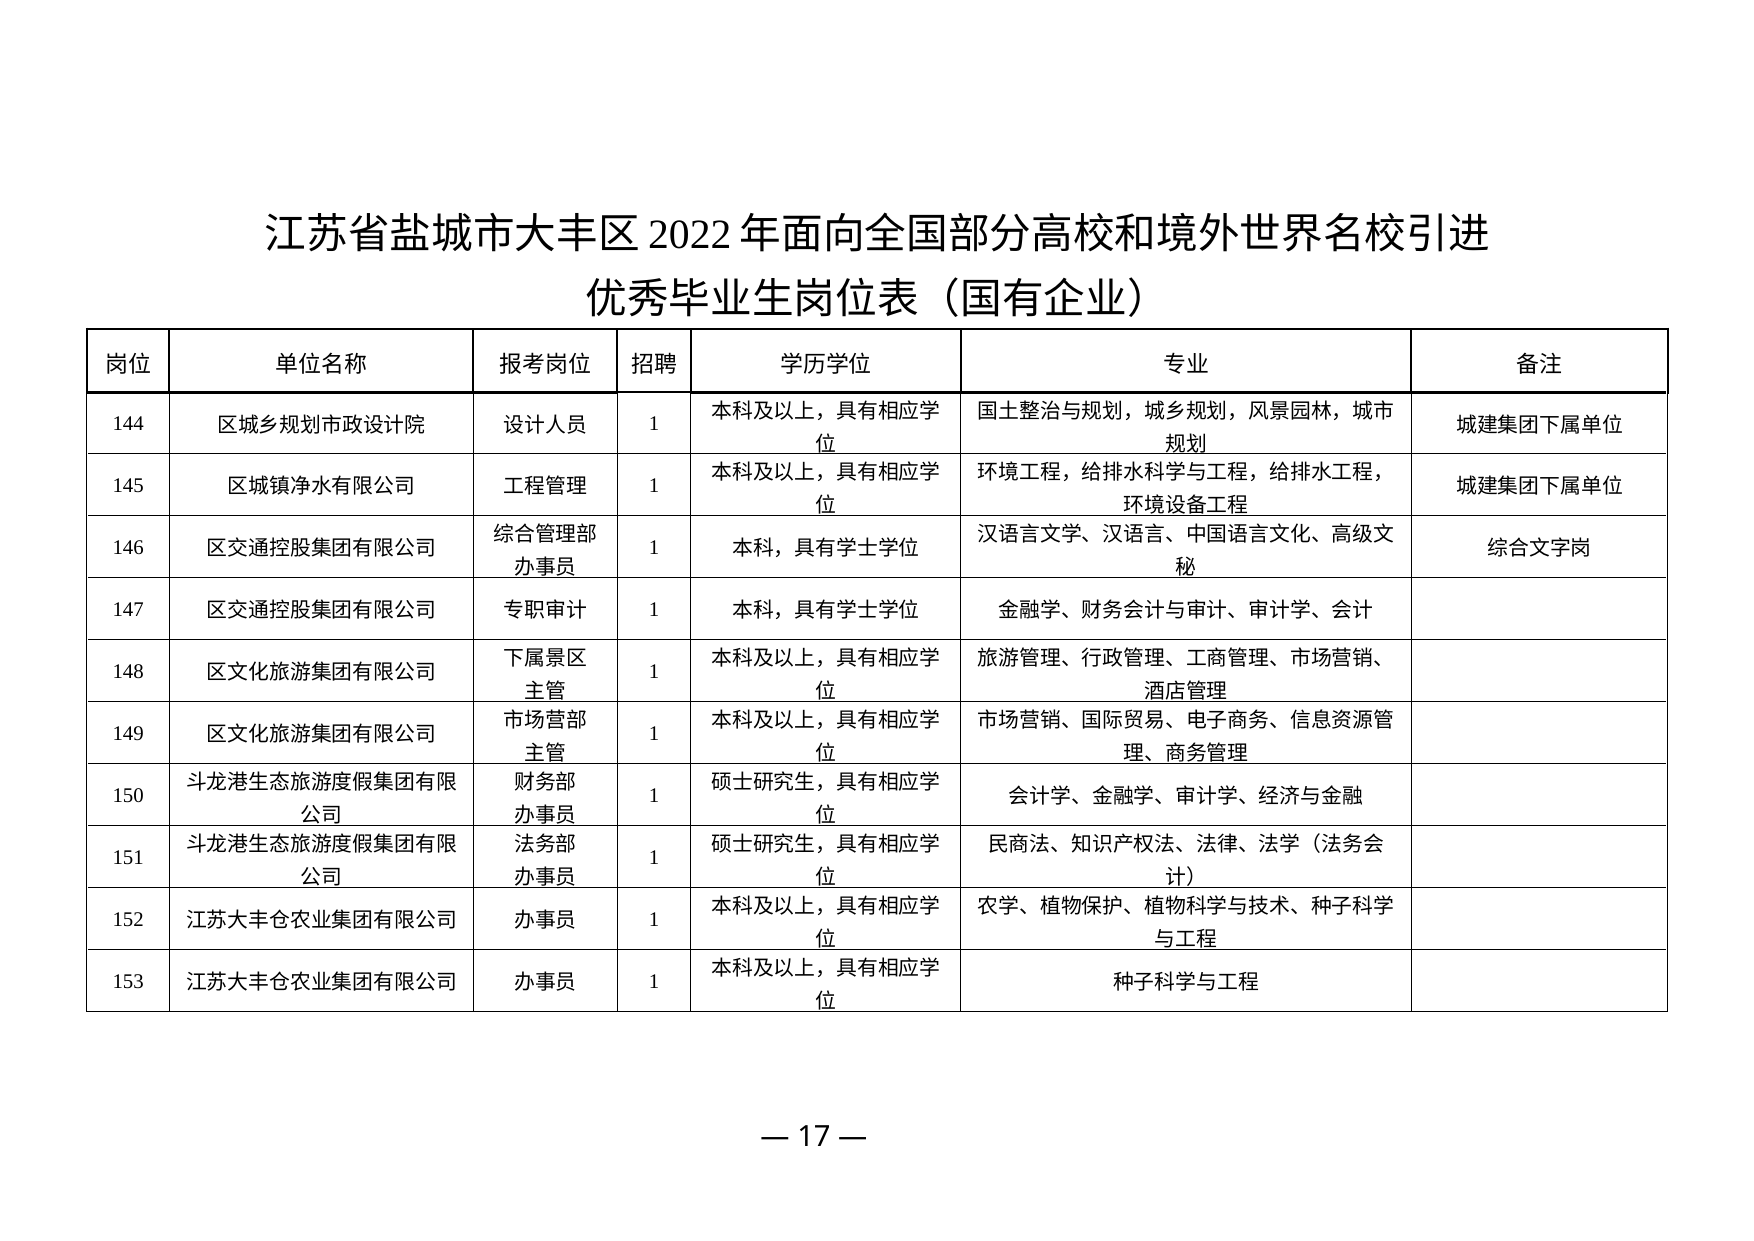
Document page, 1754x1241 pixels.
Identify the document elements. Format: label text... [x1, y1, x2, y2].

table_cell 区城镇净水有限公司 [170, 454, 473, 515]
table_cell 金融学、财务会计与审计、审计学、会计 [961, 578, 1411, 639]
table_cell 1 [618, 826, 690, 887]
table_cell 环境工程，给排水科学与工程，给排水工程，环境设备工程 [961, 454, 1411, 515]
table_cell [1412, 763, 1667, 825]
text 江苏省盐城市大丰区2022年面向全国部分高校和境外世界名校引进 [150, 198, 1604, 263]
table_cell 设计人员 [474, 394, 617, 453]
table_cell 1 [618, 640, 690, 701]
table_cell 工程管理 [474, 454, 617, 515]
table_header 备注 [1412, 330, 1667, 391]
table_cell 农学、植物保护、植物科学与技术、种子科学与工程 [961, 888, 1411, 949]
table_cell 1 [618, 578, 690, 639]
table_header 单位名称 [170, 330, 472, 391]
table_cell 江苏大丰仓农业集团有限公司 [170, 888, 473, 949]
table_cell 本科及以上，具有相应学位 [691, 888, 960, 949]
table_cell 斗龙港生态旅游度假集团有限公司 [170, 764, 473, 825]
table_cell [1412, 701, 1667, 763]
text 优秀毕业生岗位表（国有企业） [150, 263, 1604, 328]
table_cell 办事员 [474, 888, 617, 949]
table_cell 145 [87, 453, 169, 515]
table_cell 1 [618, 454, 690, 515]
table_cell 城建集团下属单位 [1412, 391, 1667, 453]
table_cell 民商法、知识产权法、法律、法学（法务会计） [961, 826, 1411, 887]
table_cell 146 [87, 515, 169, 577]
table_cell 144 [87, 394, 169, 453]
table_cell [1412, 949, 1667, 1011]
table_cell 办事员 [474, 950, 617, 1011]
table_cell 本科，具有学士学位 [691, 516, 960, 577]
table_cell 1 [618, 888, 690, 949]
table_cell 区文化旅游集团有限公司 [170, 702, 473, 763]
table_cell 汉语言文学、汉语言、中国语言文化、高级文秘 [961, 516, 1411, 577]
table_cell 财务部 办事员 [474, 764, 617, 825]
table_cell 1 [618, 950, 690, 1011]
table_cell 区城乡规划市政设计院 [170, 394, 473, 453]
table_header 报考岗位 [474, 330, 616, 391]
table_cell 1 [618, 764, 690, 825]
table_cell 153 [87, 949, 169, 1011]
table_cell 硕士研究生，具有相应学位 [691, 764, 960, 825]
table_cell 本科及以上，具有相应学位 [691, 640, 960, 701]
table_cell [1412, 639, 1667, 701]
table_cell 江苏大丰仓农业集团有限公司 [170, 950, 473, 1011]
table_cell 1 [618, 702, 690, 763]
table_cell [1412, 577, 1667, 639]
table_cell 会计学、金融学、审计学、经济与金融 [961, 764, 1411, 825]
table_cell 本科及以上，具有相应学位 [691, 950, 960, 1011]
table_cell 城建集团下属单位 [1412, 453, 1667, 515]
table_cell 斗龙港生态旅游度假集团有限公司 [170, 826, 473, 887]
table_cell 149 [87, 701, 169, 763]
table_header 招聘 人数 [618, 330, 690, 391]
table_cell 专职审计 [474, 578, 617, 639]
table_cell 本科，具有学士学位 [691, 578, 960, 639]
table_cell 1 [618, 393, 690, 453]
table_cell 市场营销、国际贸易、电子商务、信息资源管理、商务管理 [961, 702, 1411, 763]
table_cell 本科及以上，具有相应学位 [691, 394, 960, 453]
table_cell 1 [618, 516, 690, 577]
table_cell 国土整治与规划，城乡规划，风景园林，城市规划 [961, 394, 1411, 453]
table_header 学历学位 [692, 330, 960, 391]
table_cell 区交通控股集团有限公司 [170, 578, 473, 639]
table_cell 旅游管理、行政管理、工商管理、市场营销、酒店管理 [961, 640, 1411, 701]
table_cell 综合管理部办事员 [474, 516, 617, 577]
table_header 专业 [962, 330, 1410, 391]
table_cell 148 [87, 639, 169, 701]
table_cell 151 [87, 825, 169, 887]
table_cell 综合文字岗 [1412, 515, 1667, 577]
table_cell [1412, 887, 1667, 949]
table_cell 本科及以上，具有相应学位 [691, 454, 960, 515]
table_header 岗位代码 [88, 330, 168, 391]
table_cell 152 [87, 887, 169, 949]
table_cell 147 [87, 577, 169, 639]
table_cell 区交通控股集团有限公司 [170, 516, 473, 577]
table_cell 下属景区 主管 [474, 640, 617, 701]
table_cell [1412, 825, 1667, 887]
table_cell 区文化旅游集团有限公司 [170, 640, 473, 701]
table_cell 本科及以上，具有相应学位 [691, 702, 960, 763]
table_cell 种子科学与工程 [961, 950, 1411, 1011]
table_cell 硕士研究生，具有相应学位 [691, 826, 960, 887]
table_cell 法务部 办事员 [474, 826, 617, 887]
table_cell 150 [87, 763, 169, 825]
table_cell 市场营部 主管 [474, 702, 617, 763]
